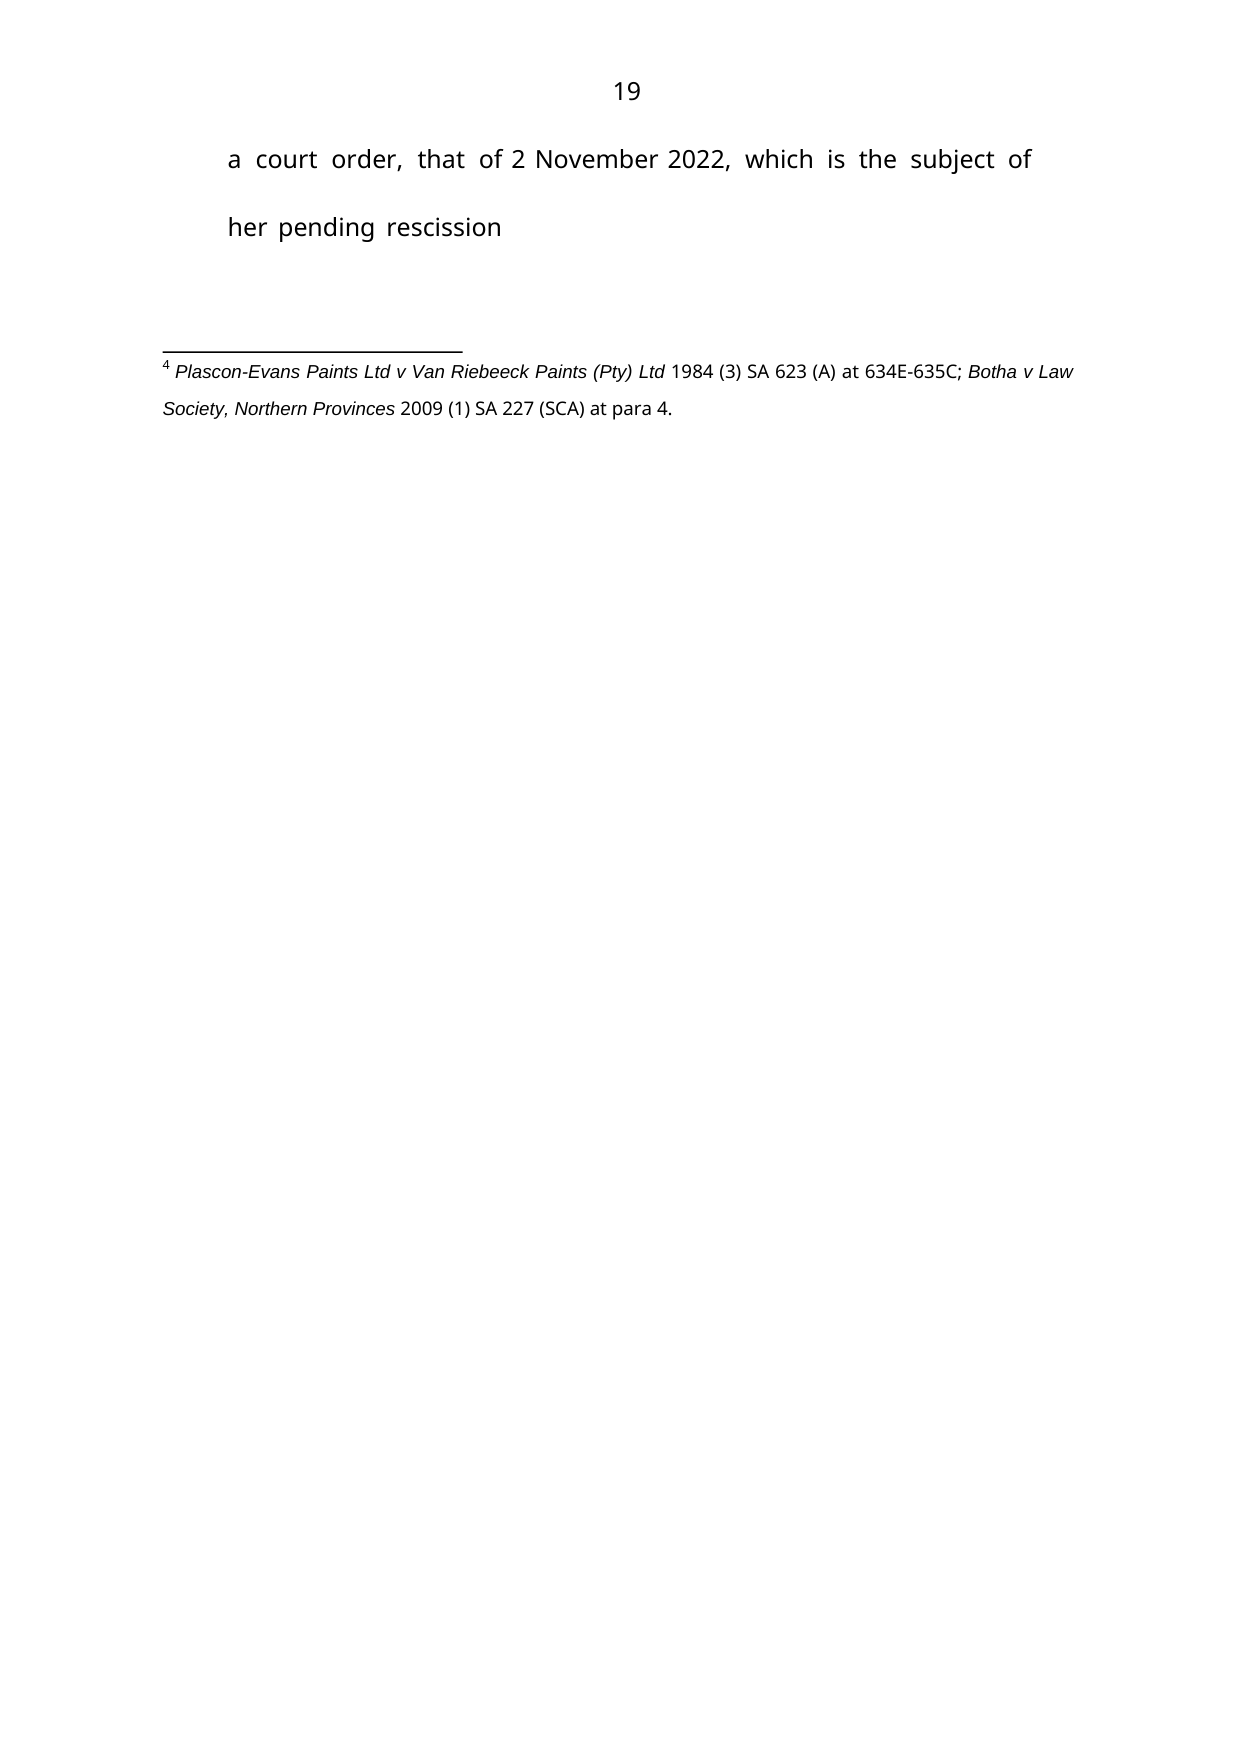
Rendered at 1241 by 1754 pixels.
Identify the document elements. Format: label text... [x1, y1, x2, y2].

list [162, 142, 1032, 244]
text 4 Plascon-Evans Paints Ltd v Van Riebeeck Paints (Pty) Ltd 1984 (3) SA 623 (A) at 634E-635C; Botha v Law Society, Northern Provinces 2009 (1) SA 227 (SCA) at para 4. [162, 356, 1103, 421]
